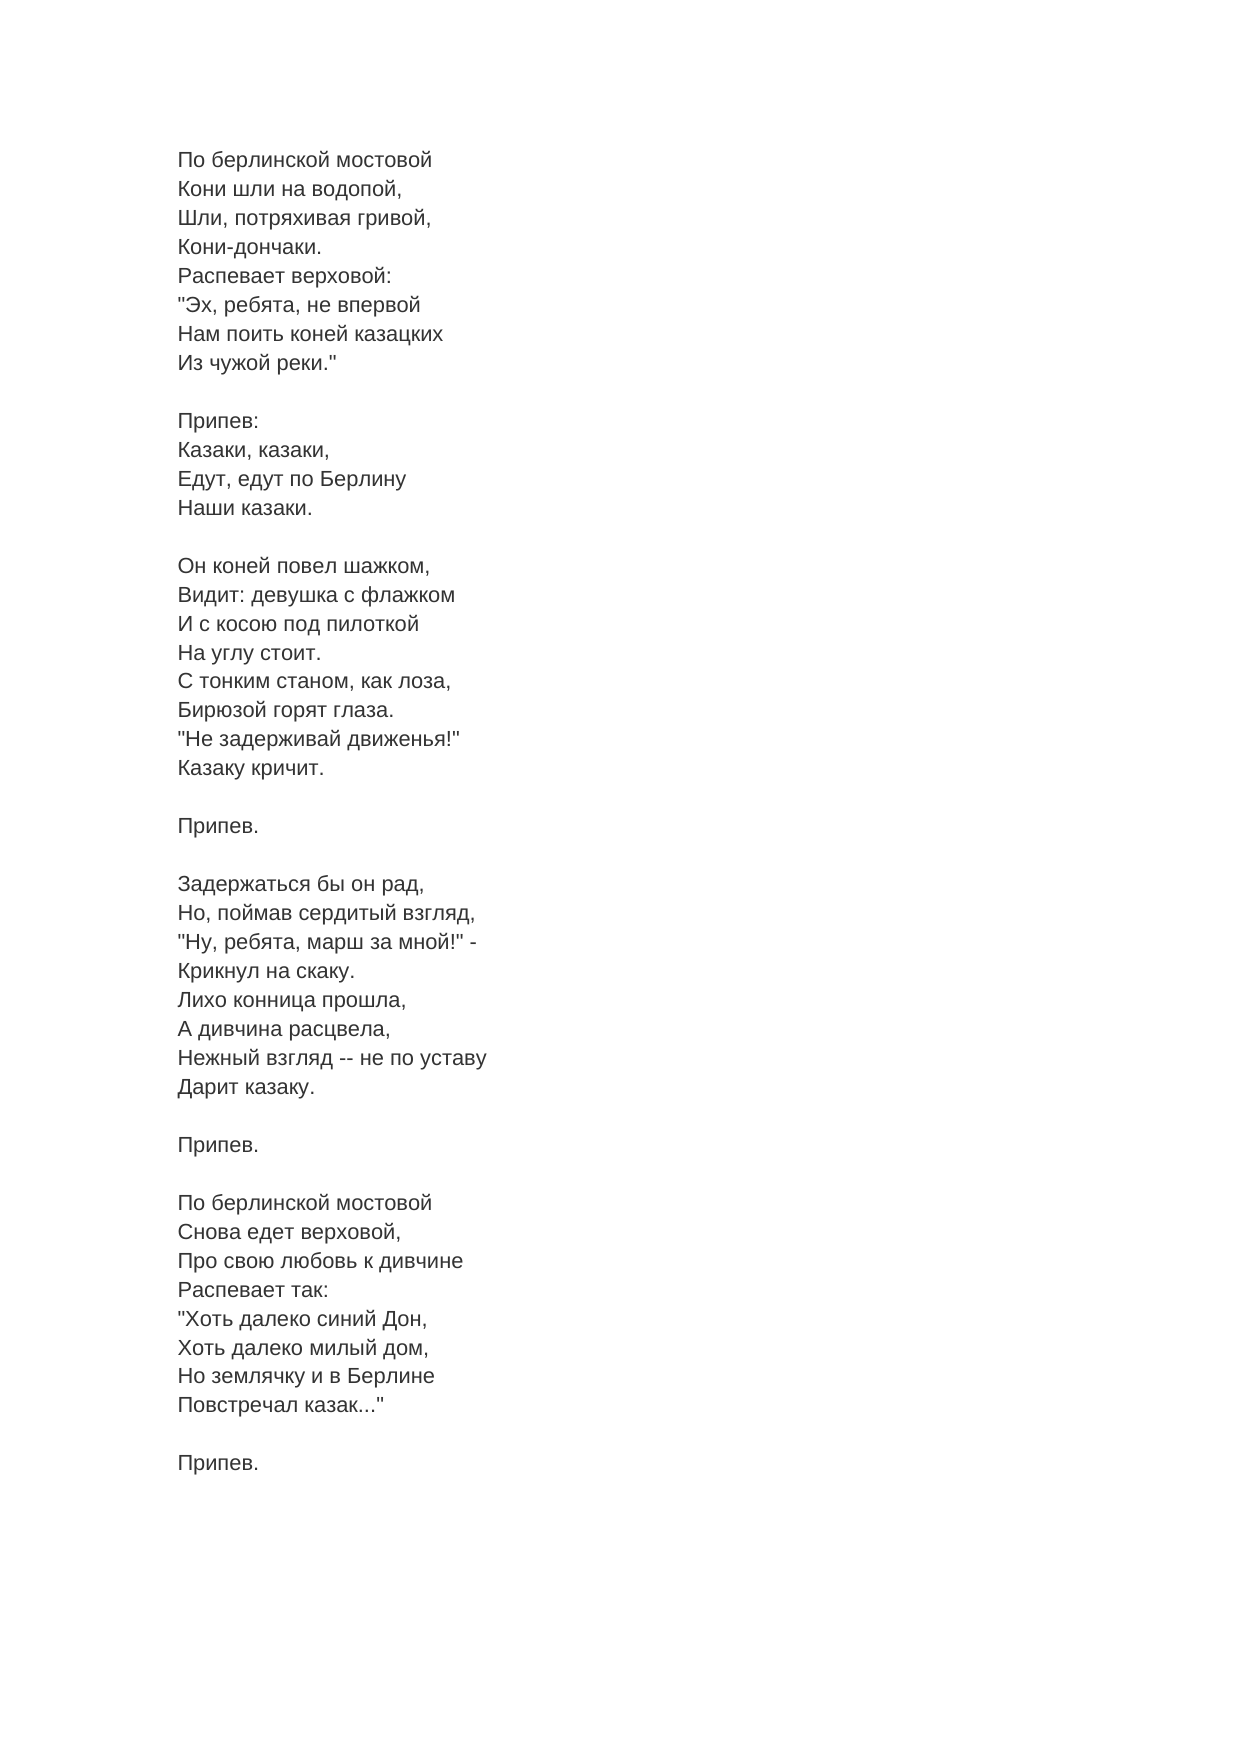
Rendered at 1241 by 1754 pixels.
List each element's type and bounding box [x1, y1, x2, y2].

text [177, 118, 1152, 1475]
